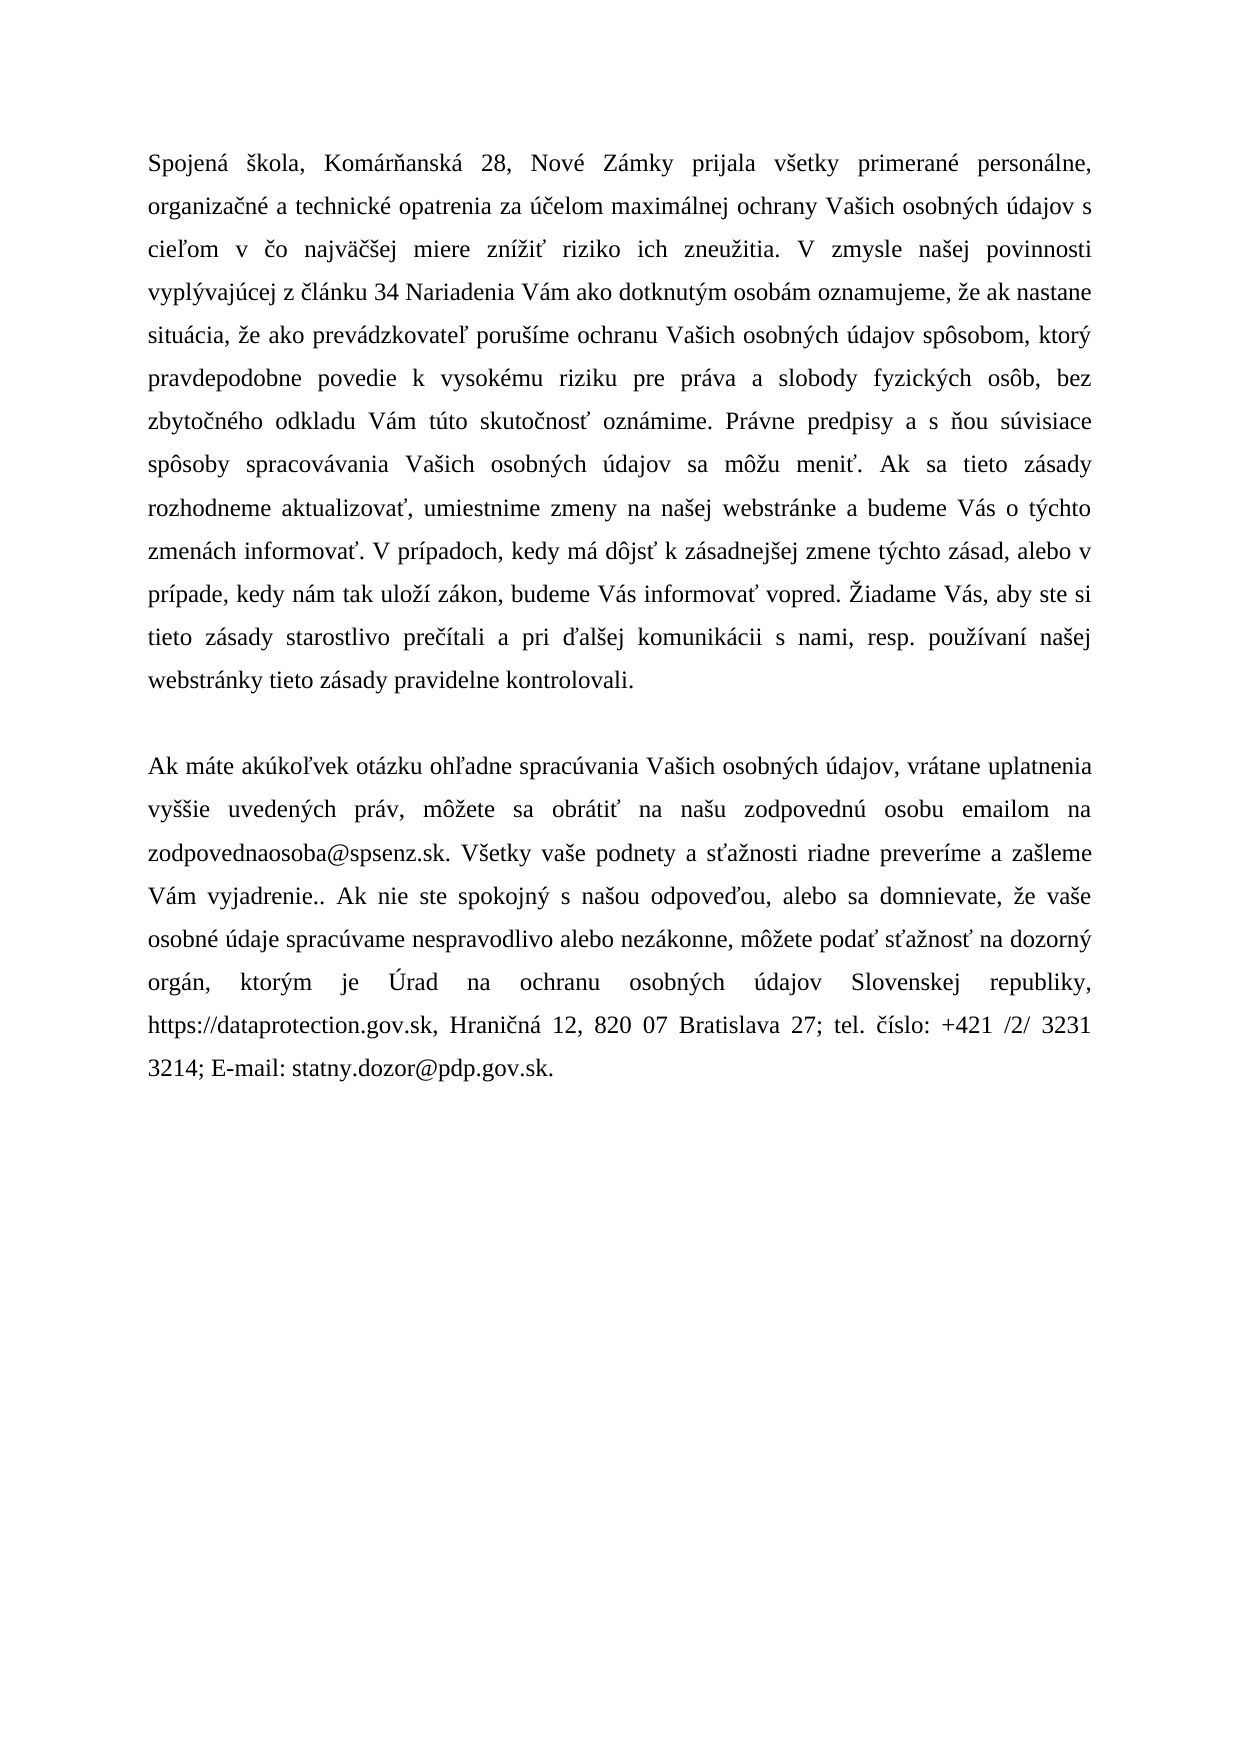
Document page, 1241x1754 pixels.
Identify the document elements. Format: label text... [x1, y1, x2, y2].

text Spojená škola, Komárňanská 28, Nové Zámky prijala všetky primerané personálne, organizačné a technické opatrenia za účelom maximálnej ochrany Vašich osobných údajov s cieľom v čo najväčšej miere znížiť riziko ich zneužitia. V zmysle našej povinnosti vyplývajúcej z článku 34 Nariadenia Vám ako dotknutým osobám oznamujeme, že ak nastane situácia, že ako prevádzkovateľ porušíme ochranu Vašich osobných údajov spôsobom, ktorý pravdepodobne povedie k vysokému riziku pre práva a slobody fyzických osôb, bez zbytočného odkladu Vám túto skutočnosť oznámime. Právne predpisy a s ňou súvisiace spôsoby spracovávania Vašich osobných údajov sa môžu meniť. Ak sa tieto zásady rozhodneme aktualizovať, umiestnime zmeny na našej webstránke a budeme Vás o týchto zmenách informovať. V prípadoch, kedy má dôjsť k zásadnejšej zmene týchto zásad, alebo v prípade, kedy nám tak uloží zákon, budeme Vás informovať vopred. Žiadame Vás, aby ste si tieto zásady starostlivo prečítali a pri ďalšej komunikácii s nami, resp. používaní našej webstránky tieto zásady pravidelne kontrolovali. [148, 148, 1093, 694]
text Ak máte akúkoľvek otázku ohľadne spracúvania Vašich osobných údajov, vrátane uplatnenia vyššie uvedených práv, môžete sa obrátiť na našu zodpovednú osobu emailom na zodpovednaosoba@spsenz.sk. Všetky vaše podnety a sťažnosti riadne preveríme a zašleme Vám vyjadrenie.. Ak nie ste spokojný s našou odpoveďou, alebo sa domnievate, že vaše osobné údaje spracúvame nespravodlivo alebo nezákonne, môžete podať sťažnosť na dozorný orgán, ktorým je Úrad na ochranu osobných údajov Slovenskej republiky, https://dataprotection.gov.sk, Hraničná 12, 820 07 Bratislava 27; tel. číslo: +421 /2/ 3231 3214; E-mail: statny.dozor@pdp.gov.sk. [148, 751, 1093, 1082]
